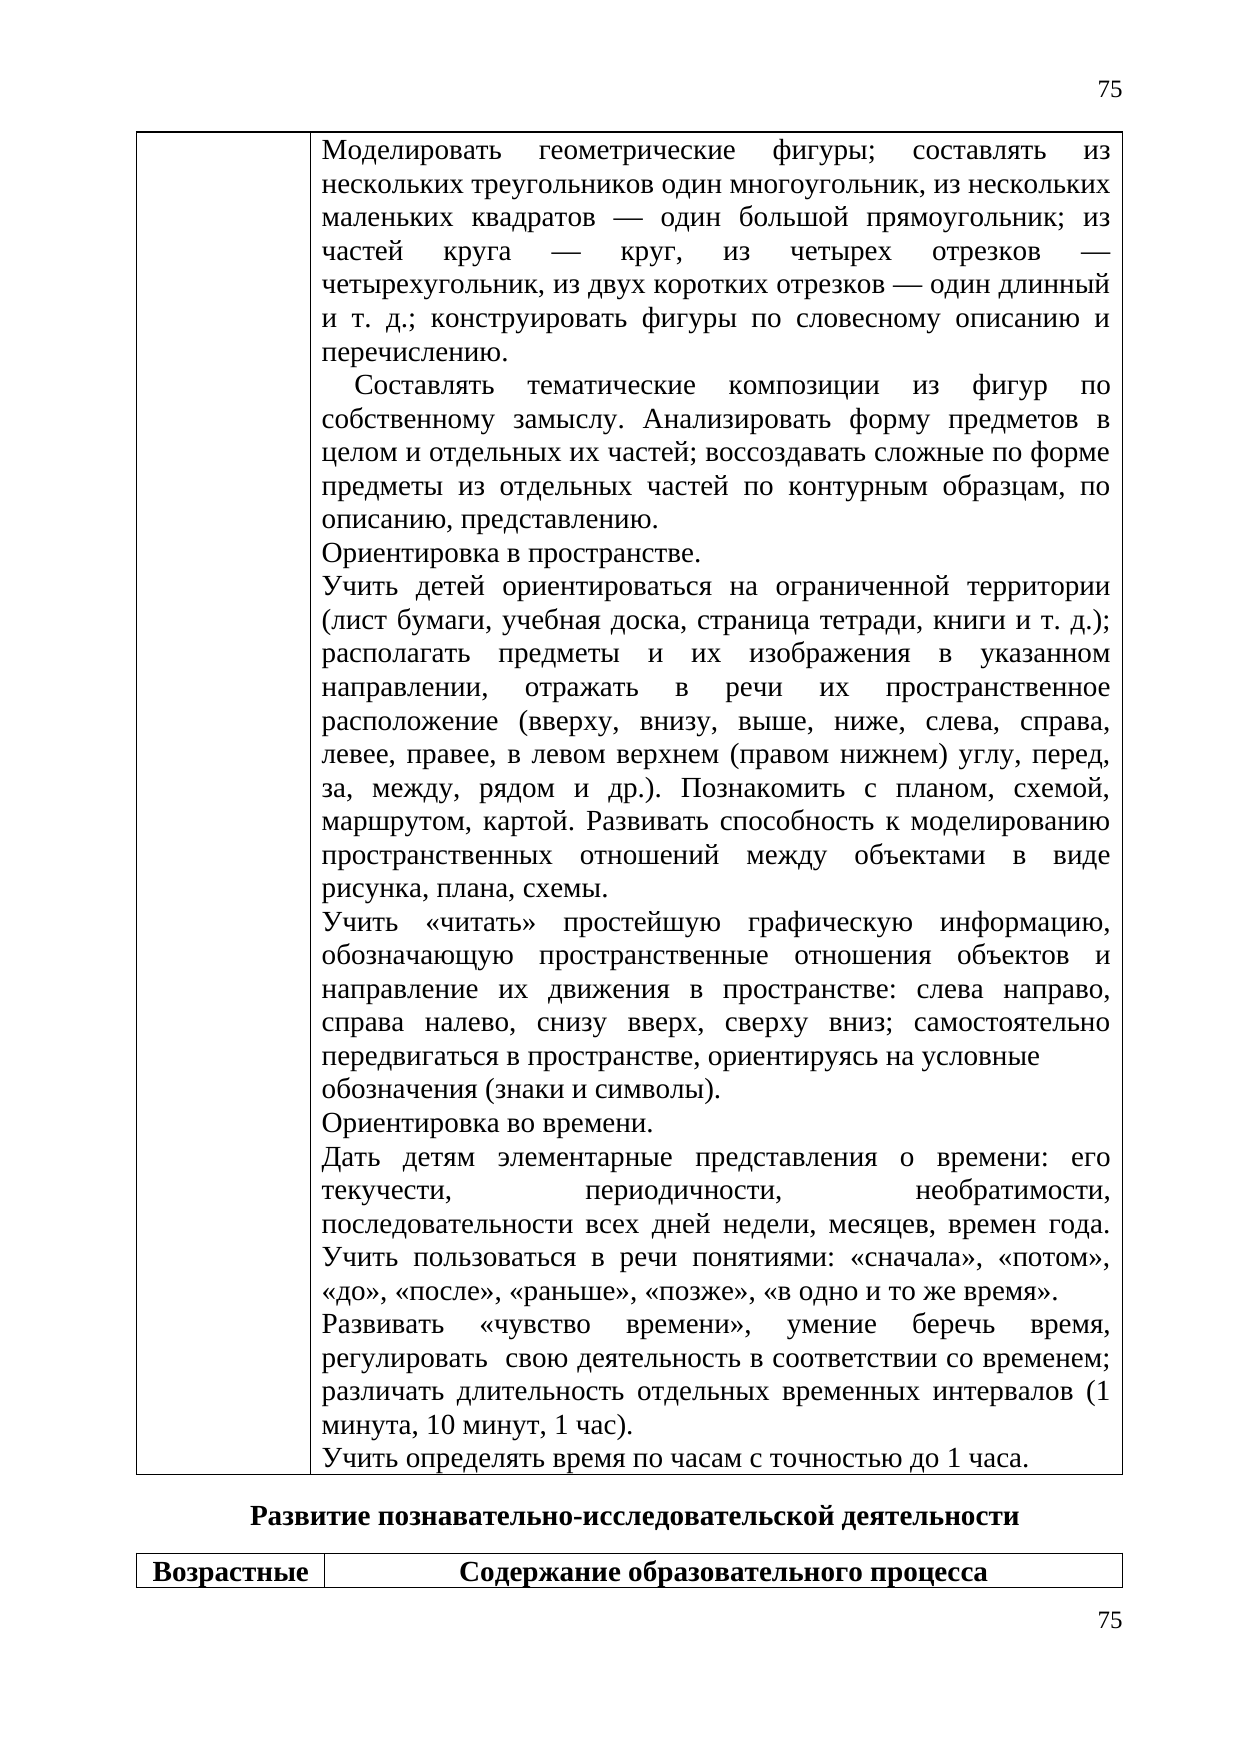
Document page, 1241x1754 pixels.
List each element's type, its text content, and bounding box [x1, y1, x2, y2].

table_header Возрастные группы [137, 1554, 324, 1587]
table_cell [311, 133, 1122, 1474]
text Развитие познавательно-исследовательской деятельности [148, 1498, 1122, 1532]
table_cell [137, 133, 310, 1474]
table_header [325, 1554, 1122, 1587]
